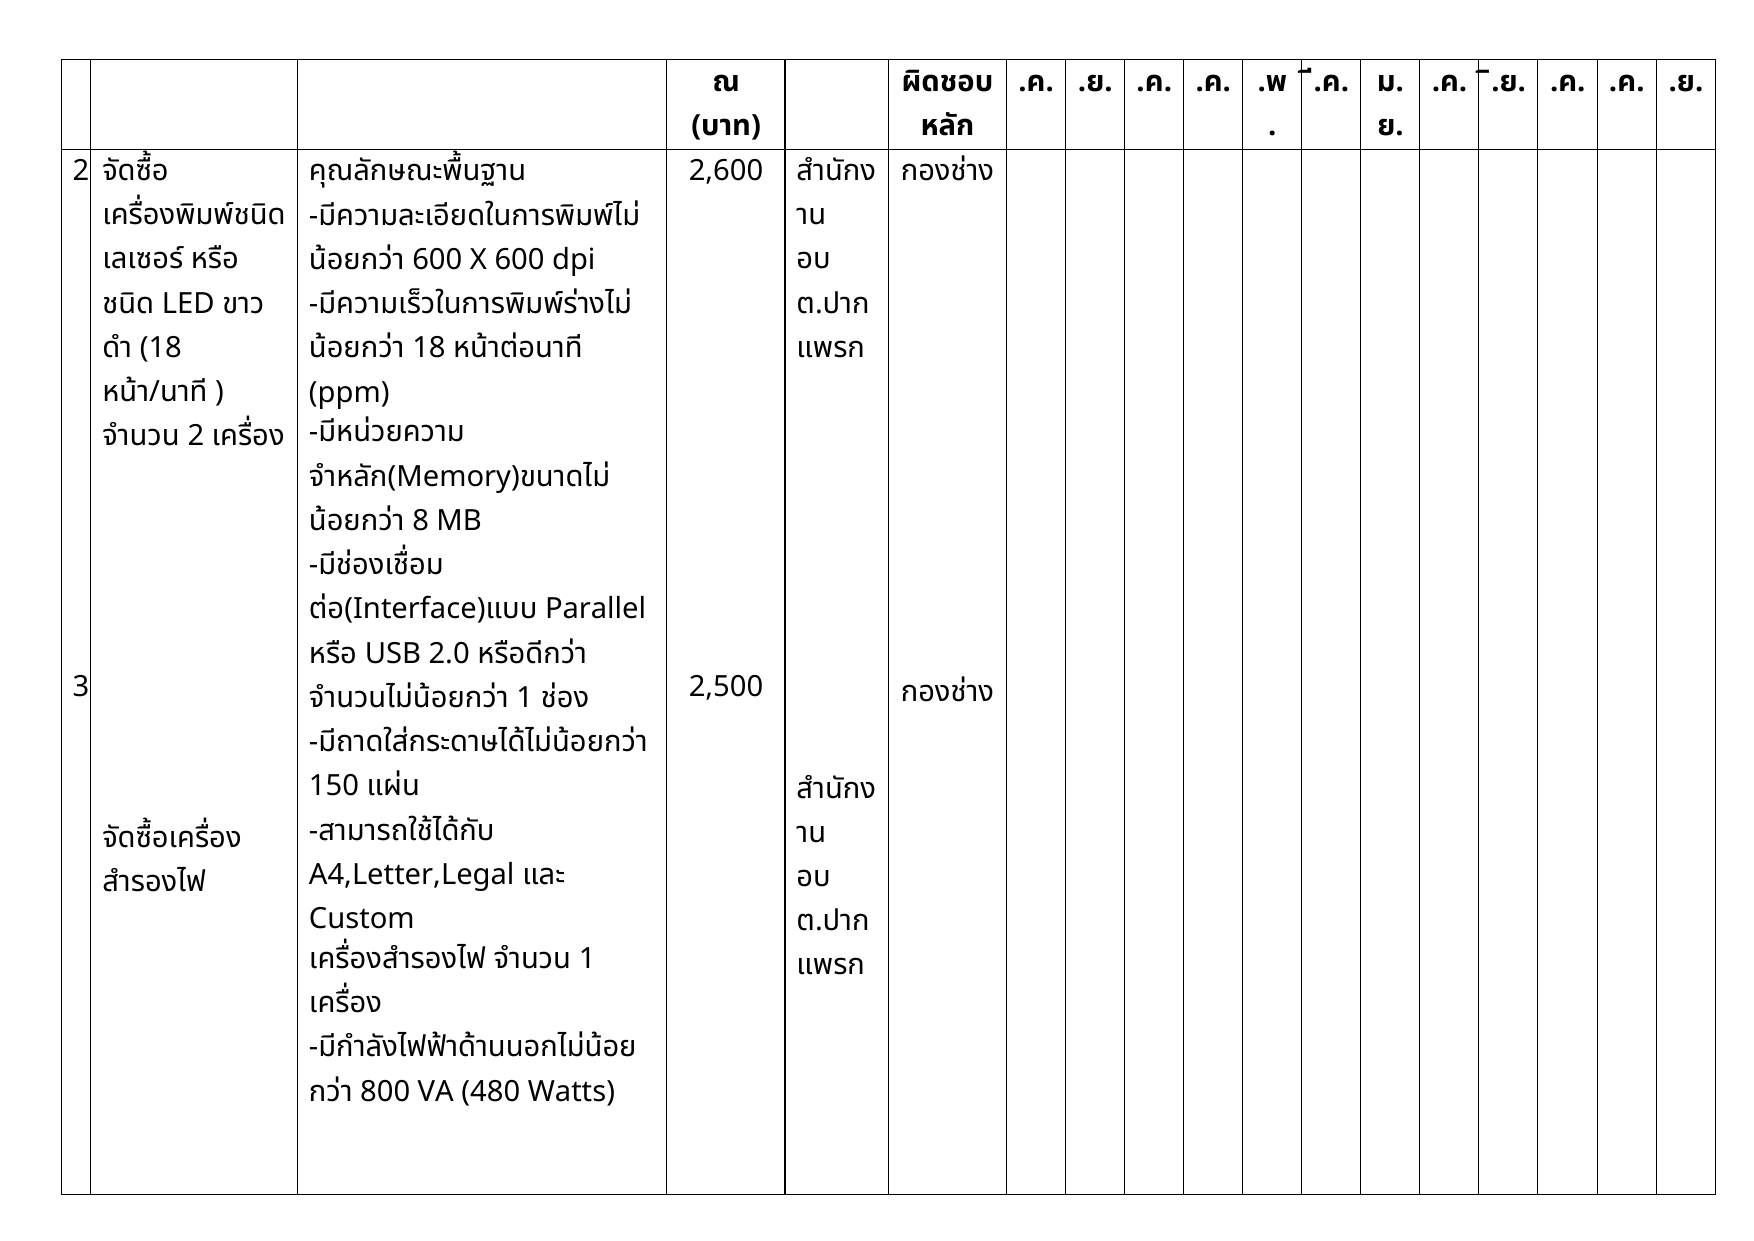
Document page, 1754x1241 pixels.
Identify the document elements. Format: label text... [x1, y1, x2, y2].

table_cell กองช่าง กองช่าง [889, 150, 1006, 1193]
table_cell พ.ย. [1066, 60, 1124, 149]
table_cell ก.ย. [1657, 60, 1715, 149]
table_cell ส.ค. [1598, 60, 1656, 149]
table_cell ธ.ค. [1125, 60, 1183, 149]
table_cell ก.ค. [1538, 60, 1597, 149]
table_cell ม.ค. [1184, 60, 1242, 149]
table_cell [1243, 150, 1301, 1193]
table_cell 2 3 [62, 150, 90, 1193]
table_cell [1361, 150, 1419, 1193]
table_cell [1302, 150, 1360, 1193]
table_cell ต.ค. [1007, 60, 1065, 149]
table_cell มี.ค. [1302, 60, 1360, 149]
table_cell [1184, 150, 1242, 1193]
table_cell [1538, 150, 1597, 1193]
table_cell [786, 150, 888, 1193]
table_cell [1066, 150, 1124, 1193]
table_cell [1479, 150, 1537, 1193]
table_cell [1657, 150, 1715, 1193]
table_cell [91, 150, 297, 1193]
table_cell มิ.ย. [1479, 60, 1537, 149]
table_cell [1598, 150, 1656, 1193]
table_cell ก.พ. [1243, 60, 1301, 149]
table_cell [1007, 150, 1065, 1193]
table_cell [1125, 150, 1183, 1193]
table_cell [1420, 150, 1478, 1193]
table_cell เม.ย. [1361, 60, 1419, 149]
table_cell พ.ค. [1420, 60, 1478, 149]
table_cell 2,600 2,500 [667, 150, 784, 1193]
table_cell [298, 150, 666, 1193]
